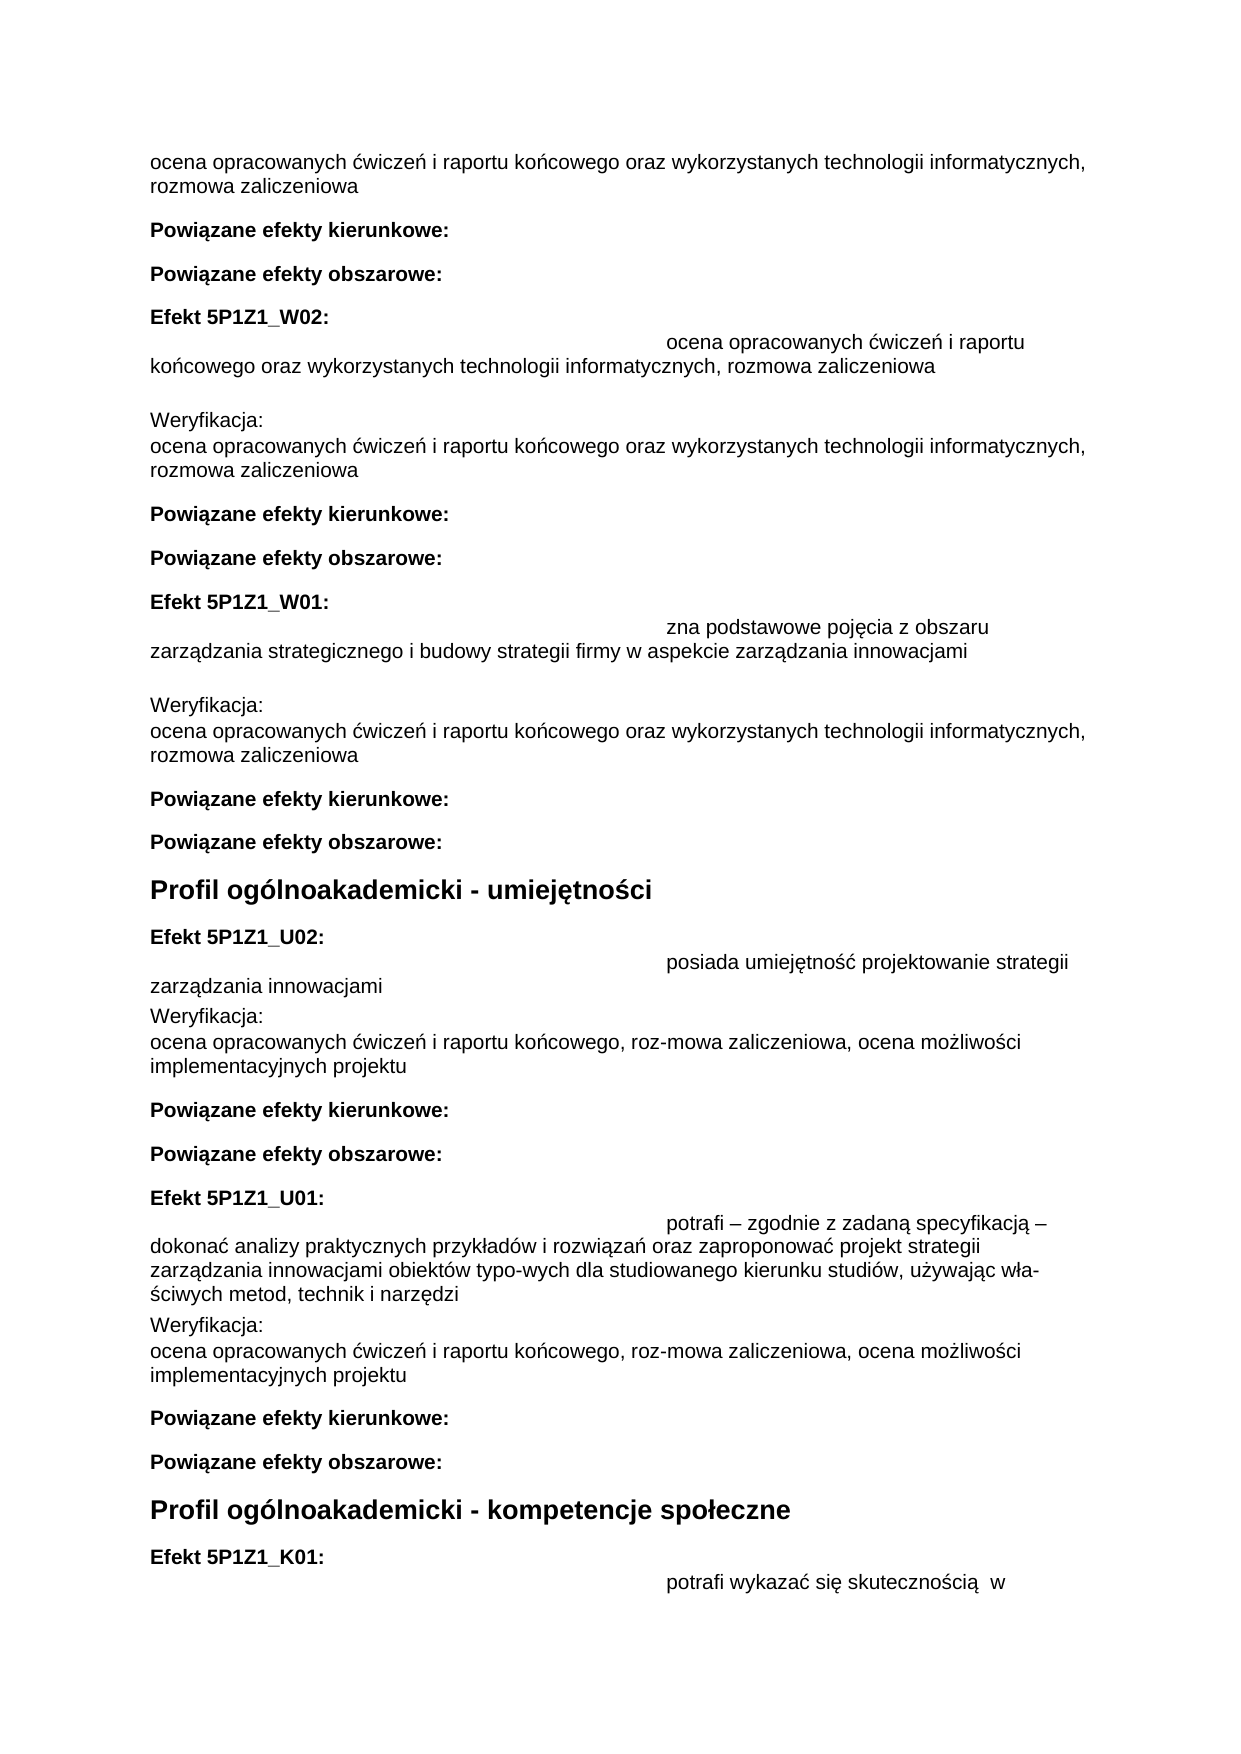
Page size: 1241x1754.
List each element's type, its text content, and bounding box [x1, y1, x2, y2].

text Powiązane efekty obszarowe: [150, 546, 1090, 570]
subtitle Profil ogólnoakademicki - kompetencje społeczne [150, 1494, 1090, 1525]
text Efekt 5P1Z1_U02: [150, 925, 1090, 949]
text Powiązane efekty kierunkowe: [150, 1406, 1090, 1430]
text potrafi – zgodnie z zadaną specyfikacją – dokonać analizy praktycznych przykładów i rozwiązań oraz zaproponować projekt strategii zarządzania innowacjami obiektów typo-wych dla studiowanego kierunku studiów, używając wła-ściwych metod, technik i narzędzi [150, 1210, 1090, 1306]
text Efekt 5P1Z1_K01: [150, 1545, 1090, 1569]
text Powiązane efekty kierunkowe: [150, 502, 1090, 526]
text ocena opracowanych ćwiczeń i raportu końcowego oraz wykorzystanych technologii informatycznych, rozmowa zaliczeniowa [150, 150, 1090, 198]
text Powiązane efekty kierunkowe: [150, 1098, 1090, 1122]
text Powiązane efekty obszarowe: [150, 1142, 1090, 1166]
text Efekt 5P1Z1_W02: [150, 305, 1090, 329]
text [150, 1570, 1090, 1594]
text zna podstawowe pojęcia z obszaru zarządzania strategicznego i budowy strategii firmy w aspekcie zarządzania innowacjami [150, 614, 1090, 686]
text ocena opracowanych ćwiczeń i raportu końcowego oraz wykorzystanych technologii informatycznych, rozmowa zaliczeniowa [150, 330, 1090, 402]
text Powiązane efekty obszarowe: [150, 1450, 1090, 1474]
subtitle Profil ogólnoakademicki - umiejętności [150, 874, 1090, 905]
text Weryfikacja: [150, 1004, 1090, 1028]
text Weryfikacja: [150, 1312, 1090, 1336]
text ocena opracowanych ćwiczeń i raportu końcowego, roz-mowa zaliczeniowa, ocena możliwości implementacyjnych projektu [150, 1338, 1090, 1386]
text ocena opracowanych ćwiczeń i raportu końcowego oraz wykorzystanych technologii informatycznych, rozmowa zaliczeniowa [150, 719, 1090, 767]
text Efekt 5P1Z1_W01: [150, 589, 1090, 613]
text Powiązane efekty obszarowe: [150, 261, 1090, 285]
text posiada umiejętność projektowanie strategii zarządzania innowacjami [150, 950, 1090, 998]
text Powiązane efekty kierunkowe: [150, 218, 1090, 242]
text Powiązane efekty kierunkowe: [150, 786, 1090, 810]
text ocena opracowanych ćwiczeń i raportu końcowego, roz-mowa zaliczeniowa, ocena możliwości implementacyjnych projektu [150, 1030, 1090, 1078]
text Powiązane efekty obszarowe: [150, 830, 1090, 854]
text Efekt 5P1Z1_U01: [150, 1185, 1090, 1209]
text Weryfikacja: [150, 693, 1090, 717]
text Weryfikacja: [150, 408, 1090, 432]
text ocena opracowanych ćwiczeń i raportu końcowego oraz wykorzystanych technologii informatycznych, rozmowa zaliczeniowa [150, 434, 1090, 482]
